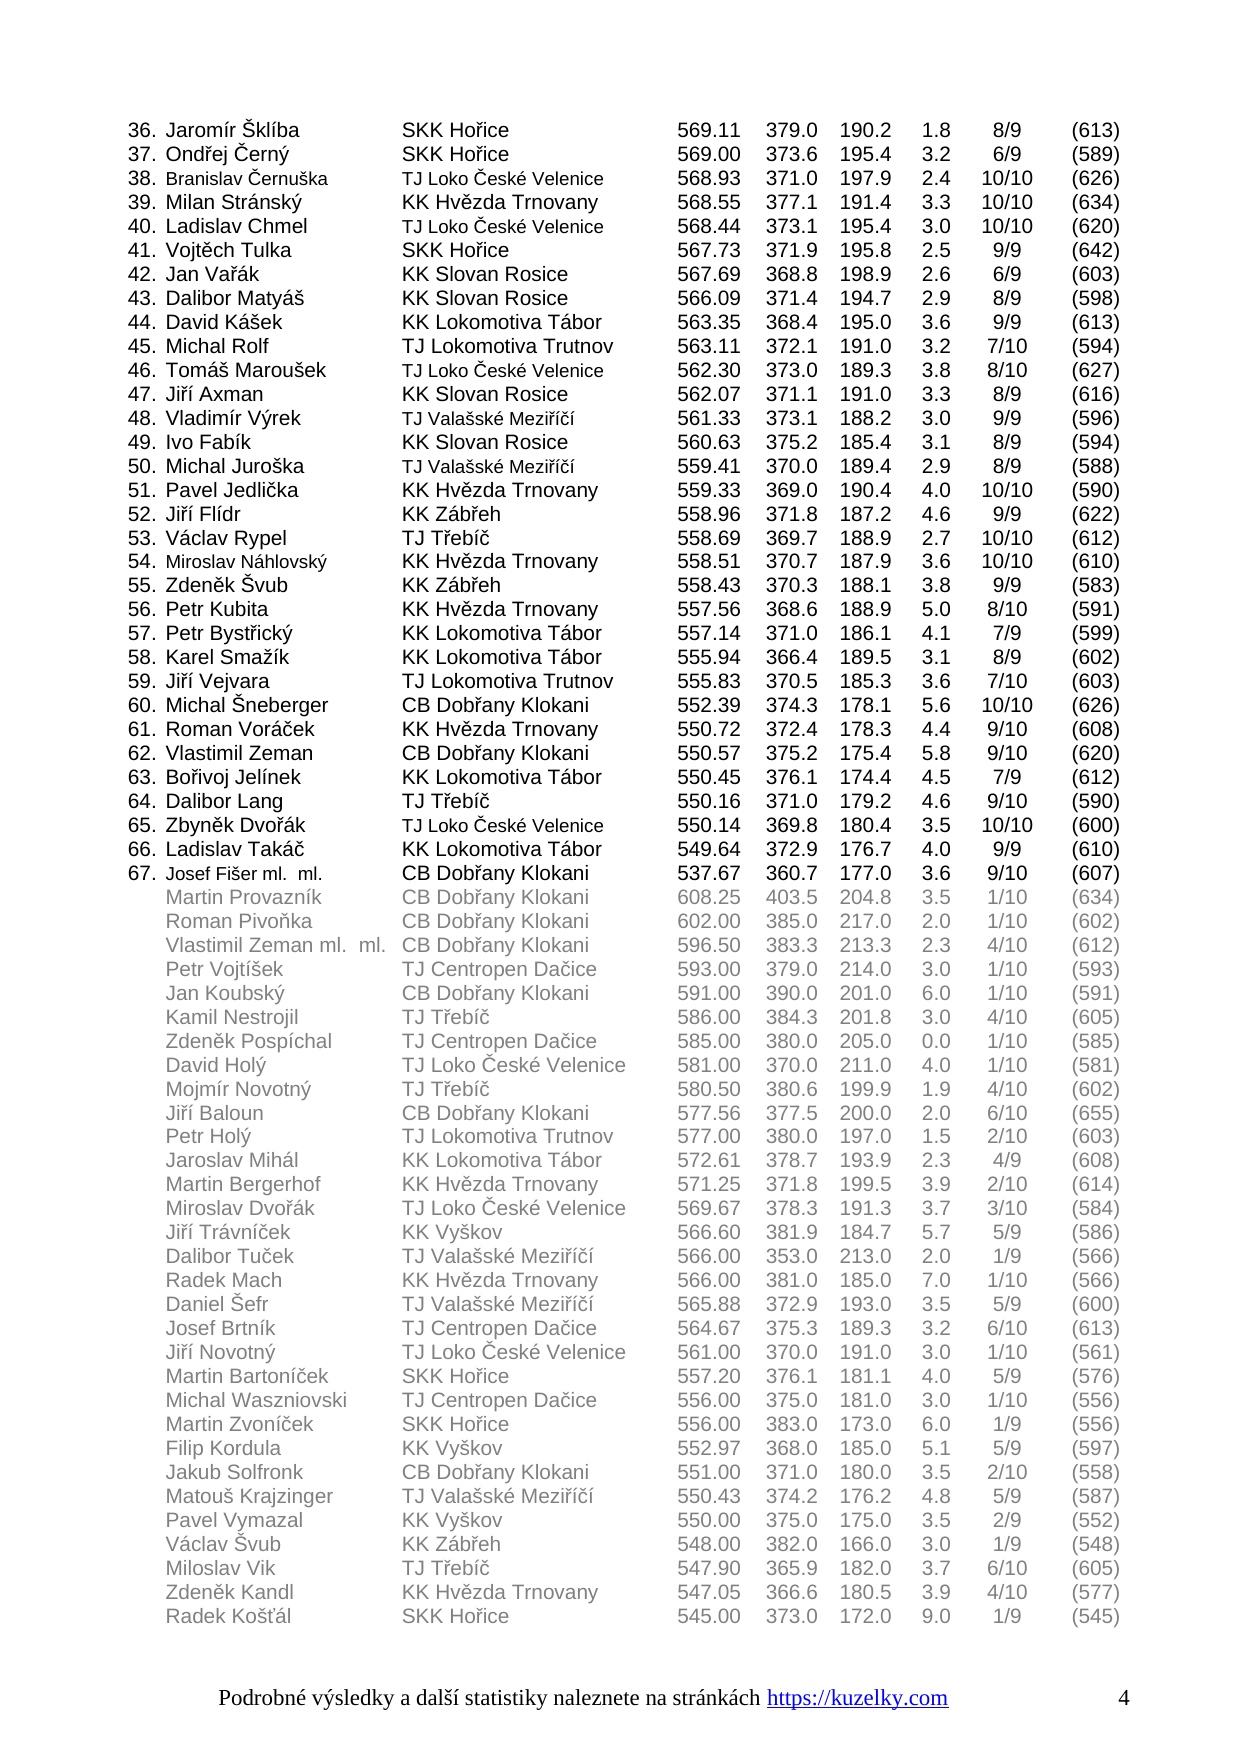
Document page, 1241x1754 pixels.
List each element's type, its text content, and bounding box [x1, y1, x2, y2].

text Matouš Krajzinger TJ Valašské Meziříčí 550.43 374.2 176.2 4.8 5/9 (587) [106, 1484, 1134, 1508]
text 45. Michal Rolf TJ Lokomotiva Trutnov 563.11 372.1 191.0 3.2 7/10 (594) [106, 334, 1134, 358]
text 63. Bořivoj Jelínek KK Lokomotiva Tábor 550.45 376.1 174.4 4.5 7/9 (612) [106, 765, 1134, 789]
text 62. Vlastimil Zeman CB Dobřany Klokani 550.57 375.2 175.4 5.8 9/10 (620) [106, 741, 1134, 765]
text 47. Jiří Axman KK Slovan Rosice 562.07 371.1 191.0 3.3 8/9 (616) [106, 382, 1134, 406]
text Radek Košťál SKK Hořice 545.00 373.0 172.0 9.0 1/9 (545) [106, 1603, 1134, 1627]
text 64. Dalibor Lang TJ Třebíč 550.16 371.0 179.2 4.6 9/10 (590) [106, 789, 1134, 813]
text Petr Holý TJ Lokomotiva Trutnov 577.00 380.0 197.0 1.5 2/10 (603) [106, 1124, 1134, 1148]
text 43. Dalibor Matyáš KK Slovan Rosice 566.09 371.4 194.7 2.9 8/9 (598) [106, 286, 1134, 310]
text 59. Jiří Vejvara TJ Lokomotiva Trutnov 555.83 370.5 185.3 3.6 7/10 (603) [106, 669, 1134, 693]
text Jan Koubský CB Dobřany Klokani 591.00 390.0 201.0 6.0 1/10 (591) [106, 981, 1134, 1004]
text Václav Švub KK Zábřeh 548.00 382.0 166.0 3.0 1/9 (548) [106, 1532, 1134, 1556]
text Filip Kordula KK Vyškov 552.97 368.0 185.0 5.1 5/9 (597) [106, 1436, 1134, 1460]
text 51. Pavel Jedlička KK Hvězda Trnovany 559.33 369.0 190.4 4.0 10/10 (590) [106, 477, 1134, 501]
text 42. Jan Vařák KK Slovan Rosice 567.69 368.8 198.9 2.6 6/9 (603) [106, 262, 1134, 286]
text 53. Václav Rypel TJ Třebíč 558.69 369.7 188.9 2.7 10/10 (612) [106, 525, 1134, 549]
text 44. David Kášek KK Lokomotiva Tábor 563.35 368.4 195.0 3.6 9/9 (613) [106, 310, 1134, 334]
text Martin Zvoníček SKK Hořice 556.00 383.0 173.0 6.0 1/9 (556) [106, 1412, 1134, 1436]
text 40. Ladislav Chmel TJ Loko České Velenice 568.44 373.1 195.4 3.0 10/10 (620) [106, 214, 1134, 238]
text 65. Zbyněk Dvořák TJ Loko České Velenice 550.14 369.8 180.4 3.5 10/10 (600) [106, 813, 1134, 837]
text Miroslav Dvořák TJ Loko České Velenice 569.67 378.3 191.3 3.7 3/10 (584) [106, 1196, 1134, 1220]
text 39. Milan Stránský KK Hvězda Trnovany 568.55 377.1 191.4 3.3 10/10 (634) [106, 190, 1134, 214]
text Vlastimil Zeman ml. ml. CB Dobřany Klokani 596.50 383.3 213.3 2.3 4/10 (612) [106, 933, 1134, 957]
text Jiří Novotný TJ Loko České Velenice 561.00 370.0 191.0 3.0 1/10 (561) [106, 1340, 1134, 1364]
text 49. Ivo Fabík KK Slovan Rosice 560.63 375.2 185.4 3.1 8/9 (594) [106, 429, 1134, 453]
text 50. Michal Juroška TJ Valašské Meziříčí 559.41 370.0 189.4 2.9 8/9 (588) [106, 453, 1134, 477]
text 52. Jiří Flídr KK Zábřeh 558.96 371.8 187.2 4.6 9/9 (622) [106, 501, 1134, 525]
text 41. Vojtěch Tulka SKK Hořice 567.73 371.9 195.8 2.5 9/9 (642) [106, 238, 1134, 262]
text 57. Petr Bystřický KK Lokomotiva Tábor 557.14 371.0 186.1 4.1 7/9 (599) [106, 621, 1134, 645]
text 38. Branislav Černuška TJ Loko České Velenice 568.93 371.0 197.9 2.4 10/10 (626) [106, 166, 1134, 190]
text Dalibor Tuček TJ Valašské Meziříčí 566.00 353.0 213.0 2.0 1/9 (566) [106, 1244, 1134, 1268]
text 36. Jaromír Šklíba SKK Hořice 569.11 379.0 190.2 1.8 8/9 (613) [106, 118, 1134, 142]
text 37. Ondřej Černý SKK Hořice 569.00 373.6 195.4 3.2 6/9 (589) [106, 142, 1134, 166]
text 55. Zdeněk Švub KK Zábřeh 558.43 370.3 188.1 3.8 9/9 (583) [106, 573, 1134, 597]
text Mojmír Novotný TJ Třebíč 580.50 380.6 199.9 1.9 4/10 (602) [106, 1076, 1134, 1100]
text Josef Brtník TJ Centropen Dačice 564.67 375.3 189.3 3.2 6/10 (613) [106, 1316, 1134, 1340]
text Jaroslav Mihál KK Lokomotiva Tábor 572.61 378.7 193.9 2.3 4/9 (608) [106, 1148, 1134, 1172]
text 67. Josef Fišer ml. ml. CB Dobřany Klokani 537.67 360.7 177.0 3.6 9/10 (607) [106, 861, 1134, 885]
text 61. Roman Voráček KK Hvězda Trnovany 550.72 372.4 178.3 4.4 9/10 (608) [106, 717, 1134, 741]
text 56. Petr Kubita KK Hvězda Trnovany 557.56 368.6 188.9 5.0 8/10 (591) [106, 597, 1134, 621]
text Kamil Nestrojil TJ Třebíč 586.00 384.3 201.8 3.0 4/10 (605) [106, 1004, 1134, 1028]
text Jiří Baloun CB Dobřany Klokani 577.56 377.5 200.0 2.0 6/10 (655) [106, 1100, 1134, 1124]
text 58. Karel Smažík KK Lokomotiva Tábor 555.94 366.4 189.5 3.1 8/9 (602) [106, 645, 1134, 669]
text Pavel Vymazal KK Vyškov 550.00 375.0 175.0 3.5 2/9 (552) [106, 1508, 1134, 1532]
text Martin Bergerhof KK Hvězda Trnovany 571.25 371.8 199.5 3.9 2/10 (614) [106, 1172, 1134, 1196]
text Daniel Šefr TJ Valašské Meziříčí 565.88 372.9 193.0 3.5 5/9 (600) [106, 1292, 1134, 1316]
text 66. Ladislav Takáč KK Lokomotiva Tábor 549.64 372.9 176.7 4.0 9/9 (610) [106, 837, 1134, 861]
text 46. Tomáš Maroušek TJ Loko České Velenice 562.30 373.0 189.3 3.8 8/10 (627) [106, 358, 1134, 382]
text Martin Bartoníček SKK Hořice 557.20 376.1 181.1 4.0 5/9 (576) [106, 1364, 1134, 1388]
text David Holý TJ Loko České Velenice 581.00 370.0 211.0 4.0 1/10 (581) [106, 1052, 1134, 1076]
text Miloslav Vik TJ Třebíč 547.90 365.9 182.0 3.7 6/10 (605) [106, 1556, 1134, 1579]
text Radek Mach KK Hvězda Trnovany 566.00 381.0 185.0 7.0 1/10 (566) [106, 1268, 1134, 1292]
text Jiří Trávníček KK Vyškov 566.60 381.9 184.7 5.7 5/9 (586) [106, 1220, 1134, 1244]
text Jakub Solfronk CB Dobřany Klokani 551.00 371.0 180.0 3.5 2/10 (558) [106, 1460, 1134, 1484]
text 60. Michal Šneberger CB Dobřany Klokani 552.39 374.3 178.1 5.6 10/10 (626) [106, 693, 1134, 717]
text 48. Vladimír Výrek TJ Valašské Meziříčí 561.33 373.1 188.2 3.0 9/9 (596) [106, 406, 1134, 429]
text Zdeněk Kandl KK Hvězda Trnovany 547.05 366.6 180.5 3.9 4/10 (577) [106, 1579, 1134, 1603]
text 54. Miroslav Náhlovský KK Hvězda Trnovany 558.51 370.7 187.9 3.6 10/10 (610) [106, 549, 1134, 573]
text Roman Pivoňka CB Dobřany Klokani 602.00 385.0 217.0 2.0 1/10 (602) [106, 909, 1134, 933]
text Zdeněk Pospíchal TJ Centropen Dačice 585.00 380.0 205.0 0.0 1/10 (585) [106, 1028, 1134, 1052]
text Michal Waszniovski TJ Centropen Dačice 556.00 375.0 181.0 3.0 1/10 (556) [106, 1388, 1134, 1412]
text Petr Vojtíšek TJ Centropen Dačice 593.00 379.0 214.0 3.0 1/10 (593) [106, 957, 1134, 981]
text Martin Provazník CB Dobřany Klokani 608.25 403.5 204.8 3.5 1/10 (634) [106, 885, 1134, 909]
